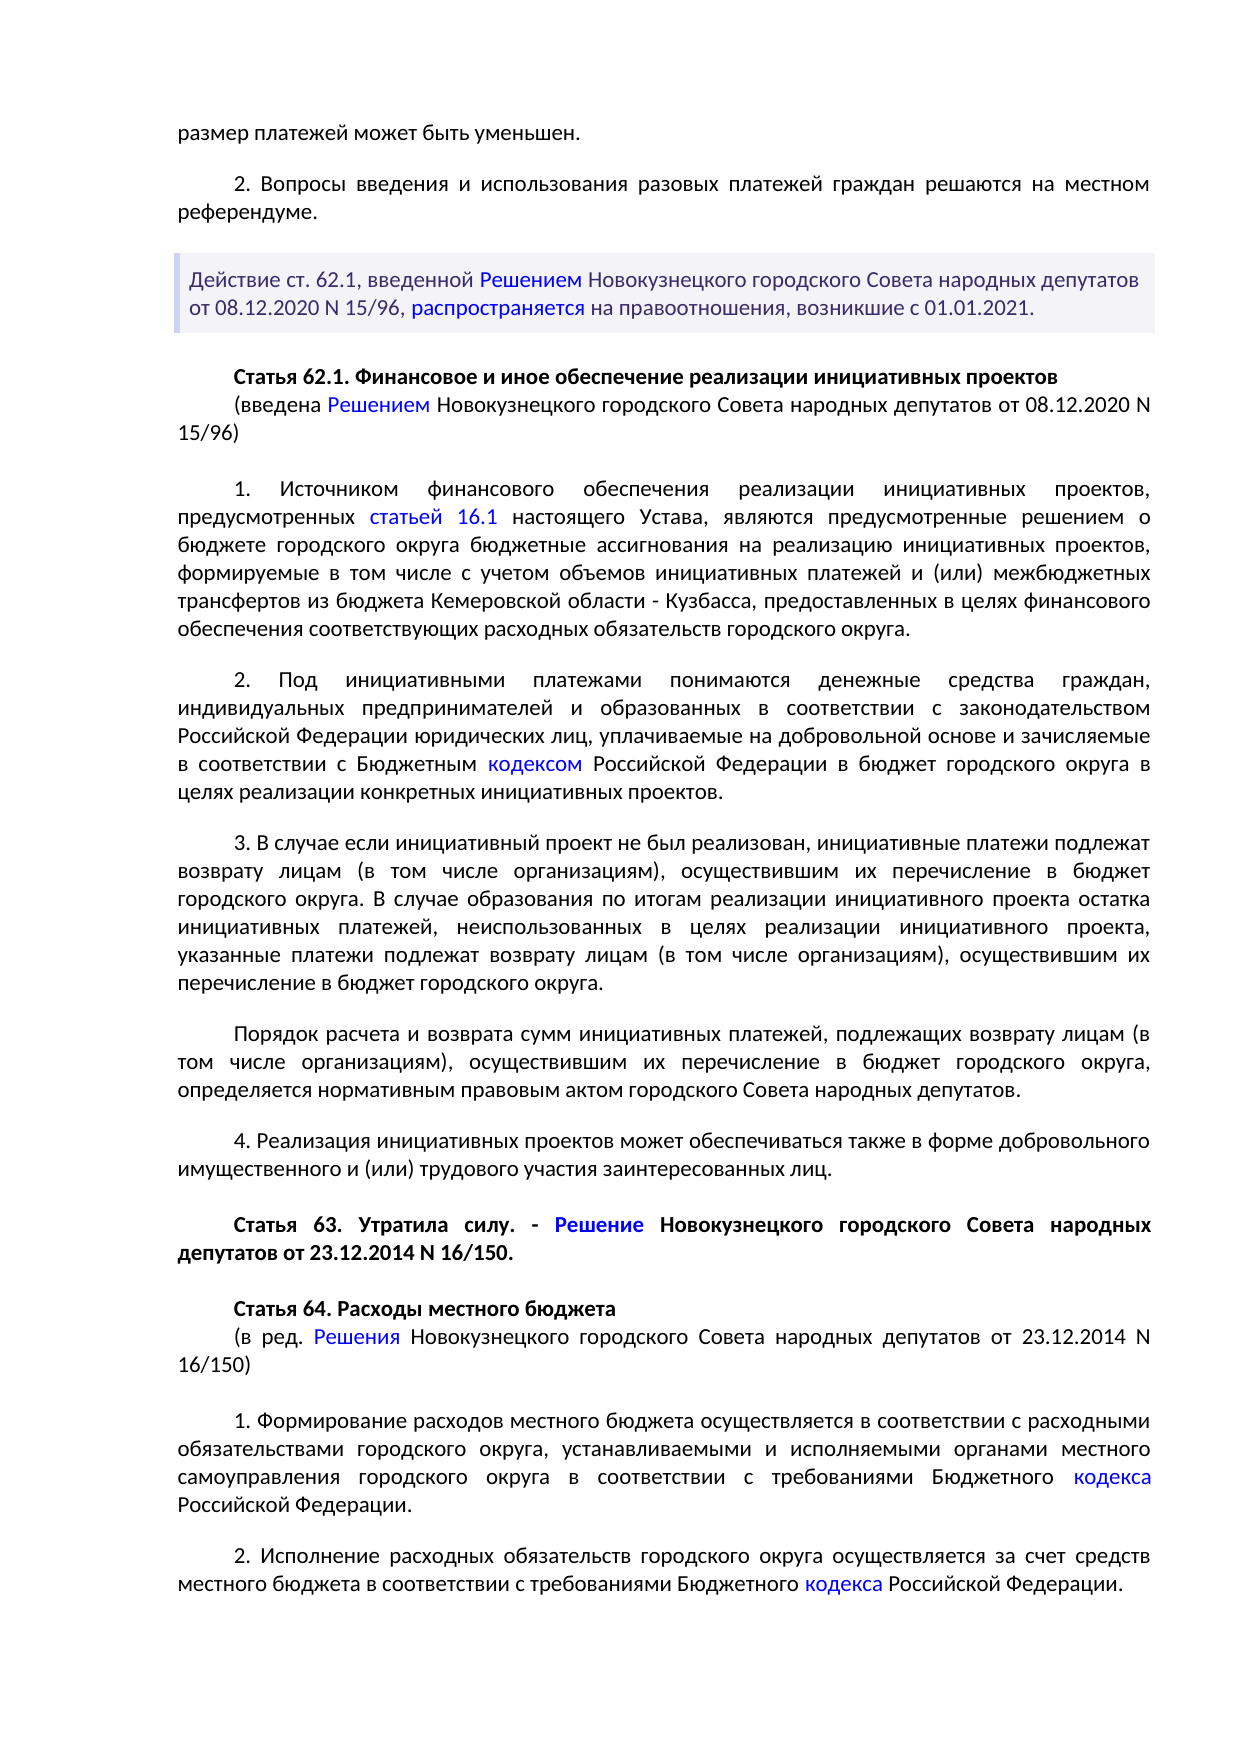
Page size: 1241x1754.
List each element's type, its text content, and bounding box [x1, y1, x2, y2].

text 3. В случае если инициативный проект не был реализован, инициативные платежи подлежат возврату лицам (в том числе организациям), осуществившим их перечисление в бюджет городского округа. В случае образования по итогам реализации инициативного проекта остатка инициативных платежей, неиспользованных в целях реализации инициативного проекта, указанные платежи подлежат возврату лицам (в том числе организациям), осуществившим их перечисление в бюджет городского округа. [177, 828, 1152, 996]
title Статья 62.1. Финансовое и иное обеспечение реализации инициативных проектов [177, 362, 1152, 390]
text Порядок расчета и возврата сумм инициативных платежей, подлежащих возврату лицам (в том числе организациям), осуществившим их перечисление в бюджет городского округа, определяется нормативным правовым актом городского Совета народных депутатов. [177, 1019, 1152, 1103]
title Статья 63. Утратила силу. - Решение Новокузнецкого городского Совета народных депутатов от 23.12.2014 N 16/150. [177, 1210, 1152, 1266]
text (в ред. Решения Новокузнецкого городского Совета народных депутатов от 23.12.2014 N 16/150) [177, 1322, 1152, 1378]
title Статья 64. Расходы местного бюджета [177, 1294, 1152, 1322]
text 2. Исполнение расходных обязательств городского округа осуществляется за счет средств местного бюджета в соответствии с требованиями Бюджетного кодекса Российской Федерации. [177, 1541, 1152, 1597]
text 1. Источником финансового обеспечения реализации инициативных проектов, предусмотренных статьей 16.1 настоящего Устава, являются предусмотренные решением о бюджете городского округа бюджетные ассигнования на реализацию инициативных проектов, формируемые в том числе с учетом объемов инициативных платежей и (или) межбюджетных трансфертов из бюджета Кемеровской области - Кузбасса, предоставленных в целях финансового обеспечения соответствующих расходных обязательств городского округа. [177, 474, 1152, 642]
text 2. Под инициативными платежами понимаются денежные средства граждан, индивидуальных предпринимателей и образованных в соответствии с законодательством Российской Федерации юридических лиц, уплачиваемые на добровольной основе и зачисляемые в соответствии с Бюджетным кодексом Российской Федерации в бюджет городского округа в целях реализации конкретных инициативных проектов. [177, 665, 1152, 805]
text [177, 118, 1152, 146]
text 1. Формирование расходов местного бюджета осуществляется в соответствии с расходными обязательствами городского округа, устанавливаемыми и исполняемыми органами местного самоуправления городского округа в соответствии с требованиями Бюджетного кодекса Российской Федерации. [177, 1406, 1152, 1518]
text (введена Решением Новокузнецкого городского Совета народных депутатов от 08.12.2020 N 15/96) [177, 390, 1152, 446]
text 2. Вопросы введения и использования разовых платежей граждан решаются на местном референдуме. [177, 169, 1152, 225]
table_header Действие ст. 62.1, введенной Решением Новокузнецкого городского Совета народных депутатов от 08.12.2020 N 15/96, распространяется на правоотношения, возникшие с 01.01.2021. [180, 253, 1149, 333]
text 4. Реализация инициативных проектов может обеспечиваться также в форме добровольного имущественного и (или) трудового участия заинтересованных лиц. [177, 1126, 1152, 1182]
